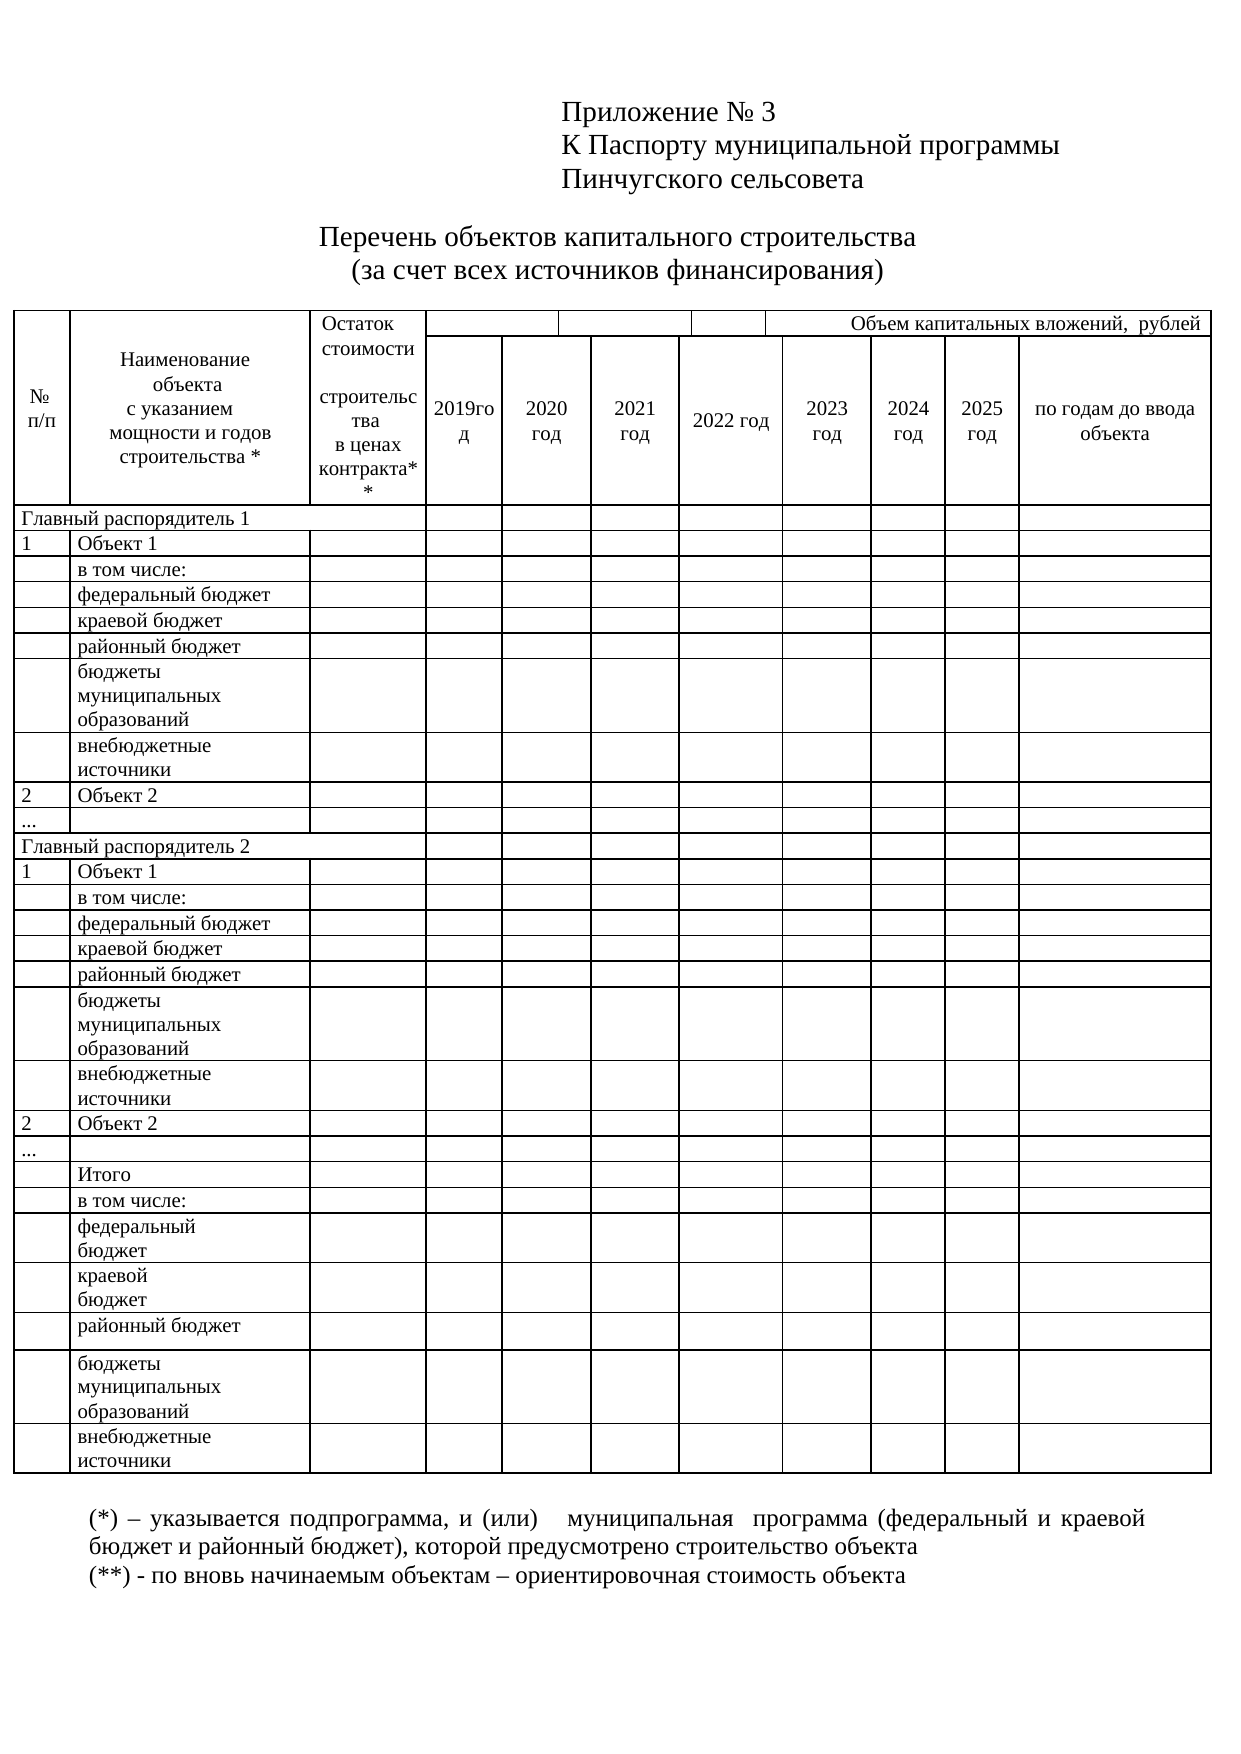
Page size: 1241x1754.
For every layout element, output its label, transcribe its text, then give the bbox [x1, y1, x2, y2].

table_cell [503, 733, 590, 781]
table_cell [503, 962, 590, 986]
table_cell [680, 1061, 782, 1109]
table_cell [427, 808, 501, 832]
table_cell [15, 1424, 69, 1472]
table_cell [680, 988, 782, 1060]
table_cell [311, 1061, 425, 1109]
table_cell [1020, 1137, 1210, 1161]
table_cell [503, 936, 590, 960]
table_cell [783, 988, 870, 1060]
table_cell [1020, 506, 1210, 529]
table_cell [592, 885, 678, 909]
table_cell федеральный бюджет [71, 1214, 309, 1262]
table_cell [592, 1162, 678, 1186]
table_cell [783, 936, 870, 960]
table_cell [783, 860, 870, 883]
table_cell [503, 1188, 590, 1212]
table_cell [311, 1424, 425, 1472]
table_cell [1020, 582, 1210, 606]
table_cell [872, 608, 944, 632]
table_cell [1020, 783, 1210, 807]
table_cell [503, 608, 590, 632]
table_cell [592, 1111, 678, 1135]
table_cell [427, 936, 501, 960]
table_cell [872, 1351, 944, 1423]
table_cell [15, 733, 69, 781]
table_cell [1020, 808, 1210, 832]
table_cell [1020, 911, 1210, 935]
table_cell [427, 885, 501, 909]
table_cell [592, 1351, 678, 1423]
table_cell [15, 1162, 69, 1186]
table_cell [503, 834, 590, 858]
table_cell [872, 1061, 944, 1109]
table_cell в том числе: [71, 557, 309, 581]
table_cell [946, 608, 1018, 632]
table_cell [427, 834, 501, 858]
table_cell [1020, 1188, 1210, 1212]
table_cell [15, 1061, 69, 1109]
table_cell [946, 783, 1018, 807]
table_cell [872, 634, 944, 658]
table_cell [680, 634, 782, 658]
table_cell [1020, 1351, 1210, 1423]
table_cell [946, 834, 1018, 858]
table_cell [427, 659, 501, 731]
table_cell [71, 808, 309, 832]
table_cell 1 [15, 860, 69, 883]
table_cell [592, 1263, 678, 1311]
table_cell [427, 1263, 501, 1311]
table_cell [15, 582, 69, 606]
table_cell [15, 936, 69, 960]
table_cell [1020, 1214, 1210, 1262]
table_cell [680, 1424, 782, 1472]
table_cell [872, 962, 944, 986]
table_cell [1020, 531, 1210, 555]
table_cell [1020, 557, 1210, 581]
table_cell [872, 936, 944, 960]
table_cell [1020, 860, 1210, 883]
table_cell [592, 1061, 678, 1109]
table_cell [946, 1061, 1018, 1109]
table_cell [311, 860, 425, 883]
table_cell 2024 год [872, 337, 944, 504]
table_cell [946, 531, 1018, 555]
table_cell [872, 808, 944, 832]
table_cell [783, 1214, 870, 1262]
table_cell [783, 1351, 870, 1423]
table_cell [872, 860, 944, 883]
table_cell [680, 962, 782, 986]
table_cell [15, 608, 69, 632]
table_cell [872, 582, 944, 606]
table_cell [311, 1351, 425, 1423]
table_cell Объект 2 [71, 1111, 309, 1135]
table_cell [946, 860, 1018, 883]
table_cell [680, 582, 782, 606]
text Приложение № 3 [561, 94, 1220, 127]
table_cell [503, 1214, 590, 1262]
table_cell [592, 582, 678, 606]
table_header № п/п [15, 311, 69, 504]
table_cell [15, 634, 69, 658]
table_header [559, 311, 691, 335]
table_cell [311, 962, 425, 986]
table_cell [872, 1111, 944, 1135]
table_cell [1020, 962, 1210, 986]
table_cell [680, 1313, 782, 1349]
table_cell районный бюджет [71, 962, 309, 986]
table_cell [680, 860, 782, 883]
table_cell [783, 1162, 870, 1186]
table_cell [1020, 988, 1210, 1060]
table_cell [503, 1137, 590, 1161]
table_cell [783, 1061, 870, 1109]
table_cell [311, 531, 425, 555]
table_cell [592, 557, 678, 581]
table_cell [783, 1188, 870, 1212]
table_cell [592, 1313, 678, 1349]
table_cell [311, 1162, 425, 1186]
table_cell [15, 885, 69, 909]
table_cell 2021 год [592, 337, 678, 504]
table_cell [311, 936, 425, 960]
table_cell бюджеты муниципальных образований [71, 1351, 309, 1423]
table_cell [311, 783, 425, 807]
table_cell ... [15, 808, 69, 832]
table_cell [946, 1424, 1018, 1472]
table_cell [15, 1313, 69, 1349]
table_cell [427, 531, 501, 555]
table_cell [311, 1137, 425, 1161]
table_cell [783, 808, 870, 832]
table_cell [503, 531, 590, 555]
table_cell Объект 1 [71, 531, 309, 555]
table_cell [680, 506, 782, 529]
table_cell [427, 962, 501, 986]
table_cell [427, 988, 501, 1060]
table_header [692, 311, 765, 335]
table_cell [872, 783, 944, 807]
table_cell [1020, 1111, 1210, 1135]
table_cell [946, 1111, 1018, 1135]
table_cell [680, 531, 782, 555]
table_cell [311, 582, 425, 606]
table_cell [783, 608, 870, 632]
table_cell [680, 1137, 782, 1161]
table_cell [946, 1263, 1018, 1311]
table_cell [783, 1137, 870, 1161]
table_cell [71, 1137, 309, 1161]
table_header Наименование объекта с указанием мощности и годов строительства * [71, 311, 309, 504]
table_cell внебюджетные источники [71, 1061, 309, 1109]
table_cell [872, 531, 944, 555]
table_cell [946, 659, 1018, 731]
table_cell [503, 506, 590, 529]
table_cell бюджеты муниципальных образований [71, 659, 309, 731]
table_cell [427, 911, 501, 935]
table_cell Главный распорядитель 2 [15, 834, 425, 858]
table_cell [311, 557, 425, 581]
table_cell [1020, 1162, 1210, 1186]
table_cell [311, 1214, 425, 1262]
table_cell [503, 988, 590, 1060]
table_cell [503, 885, 590, 909]
table_cell [427, 1188, 501, 1212]
table_cell [680, 783, 782, 807]
table_cell [872, 733, 944, 781]
table_cell [592, 608, 678, 632]
text (*) – указывается подпрограмма, и (или) муниципальная программа (федеральный и краевой бюджет и районный бюджет), которой предусмотрено строительство объекта [89, 1503, 1146, 1560]
table_cell [503, 1111, 590, 1135]
table_cell [783, 1263, 870, 1311]
table_cell [946, 733, 1018, 781]
table_cell [872, 885, 944, 909]
table_cell [15, 659, 69, 731]
table_cell [1020, 1263, 1210, 1311]
table_cell [1020, 885, 1210, 909]
table_cell [872, 1137, 944, 1161]
table_cell [311, 1111, 425, 1135]
text (**) - по вновь начинаемым объектам – ориентировочная стоимость объекта [89, 1560, 1146, 1589]
table_cell [946, 936, 1018, 960]
table_cell [1020, 1424, 1210, 1472]
table_cell [503, 582, 590, 606]
table_cell Главный распорядитель 1 [15, 506, 425, 529]
table_cell [946, 885, 1018, 909]
table_cell [1020, 659, 1210, 731]
table_cell [872, 911, 944, 935]
table_cell [427, 733, 501, 781]
table_cell [311, 659, 425, 731]
table_cell [680, 1111, 782, 1135]
table_cell [503, 659, 590, 731]
table_cell [872, 834, 944, 858]
table_cell [427, 557, 501, 581]
table_cell краевой бюджет [71, 1263, 309, 1311]
table_cell [592, 936, 678, 960]
table_cell [1020, 1061, 1210, 1109]
table_cell [427, 1061, 501, 1109]
table_cell [427, 582, 501, 606]
table_cell [783, 1111, 870, 1135]
table_cell [592, 1188, 678, 1212]
table_cell [1020, 834, 1210, 858]
table_cell [15, 962, 69, 986]
table_cell краевой бюджет [71, 936, 309, 960]
table_cell [783, 582, 870, 606]
table_cell ... [15, 1137, 69, 1161]
table_cell [946, 1351, 1018, 1423]
table_cell краевой бюджет [71, 608, 309, 632]
table_header [427, 311, 558, 335]
table_cell [872, 1424, 944, 1472]
table_cell [946, 962, 1018, 986]
table_cell внебюджетные источники [71, 1424, 309, 1472]
table_cell [311, 1188, 425, 1212]
table_cell [592, 1137, 678, 1161]
table_cell [503, 1313, 590, 1349]
table_cell [592, 911, 678, 935]
table_cell [680, 1263, 782, 1311]
table_cell [680, 1214, 782, 1262]
table_cell [1020, 733, 1210, 781]
text Перечень объектов капитального строительства [89, 219, 1146, 252]
table_cell 2019год [427, 337, 501, 504]
table_cell [427, 634, 501, 658]
table_cell [946, 634, 1018, 658]
table_cell [592, 1424, 678, 1472]
table_cell [15, 911, 69, 935]
table_cell [680, 936, 782, 960]
table_cell [783, 634, 870, 658]
table_cell [783, 531, 870, 555]
table_cell [503, 1351, 590, 1423]
table_header Объем капитальных вложений, рублей [766, 311, 1210, 335]
table_cell [783, 1313, 870, 1349]
table_cell [946, 1162, 1018, 1186]
table_cell [592, 634, 678, 658]
table_cell [783, 659, 870, 731]
table_cell федеральный бюджет [71, 911, 309, 935]
table_cell районный бюджет [71, 1313, 309, 1349]
table_cell [15, 1351, 69, 1423]
table_cell [311, 988, 425, 1060]
table_cell [1020, 608, 1210, 632]
table_cell [427, 860, 501, 883]
table_cell [680, 1188, 782, 1212]
table_cell [872, 557, 944, 581]
table_cell [946, 911, 1018, 935]
table_cell [946, 1137, 1018, 1161]
table_cell [311, 1263, 425, 1311]
table_cell [15, 1214, 69, 1262]
table_cell [680, 1162, 782, 1186]
table_cell [503, 911, 590, 935]
table_cell [946, 988, 1018, 1060]
table_cell [783, 885, 870, 909]
text К Паспорту муниципальной программы [561, 127, 1146, 161]
table_cell [783, 506, 870, 529]
table_cell [872, 1313, 944, 1349]
table_cell [592, 1214, 678, 1262]
table_cell [503, 860, 590, 883]
table_cell [427, 1424, 501, 1472]
text Пинчугского сельсовета [561, 161, 1146, 194]
table_cell [592, 962, 678, 986]
table_cell [427, 1313, 501, 1349]
table_cell районный бюджет [71, 634, 309, 658]
table_cell [311, 911, 425, 935]
table_cell 1 [15, 531, 69, 555]
table_cell [311, 634, 425, 658]
table_cell внебюджетные источники [71, 733, 309, 781]
table_cell по годам до ввода объекта [1020, 337, 1210, 504]
table_cell [872, 659, 944, 731]
table_cell [680, 885, 782, 909]
table_cell [311, 885, 425, 909]
table_cell [680, 808, 782, 832]
table_cell [15, 1188, 69, 1212]
table_cell [311, 808, 425, 832]
table_cell [592, 783, 678, 807]
table_cell [946, 1188, 1018, 1212]
table_cell [427, 1162, 501, 1186]
table_cell [427, 1137, 501, 1161]
table_cell [872, 988, 944, 1060]
table_cell [592, 506, 678, 529]
table_cell [15, 988, 69, 1060]
table_cell [946, 582, 1018, 606]
table_cell [15, 1263, 69, 1311]
table_cell [680, 911, 782, 935]
table_cell [946, 808, 1018, 832]
table_cell [592, 733, 678, 781]
table_cell [503, 557, 590, 581]
table_cell [680, 659, 782, 731]
table_cell [680, 608, 782, 632]
table_cell [783, 557, 870, 581]
table_cell 2023 год [783, 337, 870, 504]
table_cell [311, 1313, 425, 1349]
table_cell [503, 1263, 590, 1311]
table_cell [592, 531, 678, 555]
table_cell 2020 год [503, 337, 590, 504]
table_cell [427, 1214, 501, 1262]
table_cell Объект 2 [71, 783, 309, 807]
table_cell [427, 1111, 501, 1135]
table_cell 2022 год [680, 337, 782, 504]
table_cell [872, 1263, 944, 1311]
table_cell [15, 557, 69, 581]
table_cell федеральный бюджет [71, 582, 309, 606]
table_cell [783, 733, 870, 781]
table_cell в том числе: [71, 885, 309, 909]
table_cell Объект 1 [71, 860, 309, 883]
table_cell [1020, 1313, 1210, 1349]
table_cell 2 [15, 1111, 69, 1135]
table_cell [872, 506, 944, 529]
table_cell [427, 506, 501, 529]
table_cell [503, 1424, 590, 1472]
table_cell в том числе: [71, 1188, 309, 1212]
table_cell 2 [15, 783, 69, 807]
table_cell [872, 1162, 944, 1186]
table_cell [872, 1214, 944, 1262]
table_cell [680, 834, 782, 858]
table_cell [427, 783, 501, 807]
table_cell [592, 659, 678, 731]
table_cell [783, 834, 870, 858]
table_cell [680, 557, 782, 581]
table_cell [946, 1313, 1018, 1349]
table_cell [946, 506, 1018, 529]
table_cell [503, 808, 590, 832]
table_cell [592, 988, 678, 1060]
table_cell [503, 783, 590, 807]
table_cell [1020, 936, 1210, 960]
table_cell [311, 733, 425, 781]
table_cell [503, 634, 590, 658]
table_cell [592, 808, 678, 832]
table_cell [1020, 634, 1210, 658]
text (за счет всех источников финансирования) [89, 252, 1146, 286]
table_cell [592, 834, 678, 858]
table_cell Итого [71, 1162, 309, 1186]
table_cell [503, 1061, 590, 1109]
table_cell [783, 911, 870, 935]
table_cell [427, 1351, 501, 1423]
table_header Остаток стоимости строительства в ценах контракта** [311, 311, 425, 504]
table_cell [783, 783, 870, 807]
table_cell [946, 1214, 1018, 1262]
table_cell [503, 1162, 590, 1186]
table_cell [872, 1188, 944, 1212]
table_cell [783, 962, 870, 986]
table_cell [680, 1351, 782, 1423]
table_cell 2025 год [946, 337, 1018, 504]
table_cell [946, 557, 1018, 581]
table_cell [680, 733, 782, 781]
table_cell [311, 608, 425, 632]
table_cell [427, 608, 501, 632]
table_cell [592, 860, 678, 883]
table_cell [783, 1424, 870, 1472]
table_cell бюджеты муниципальных образований [71, 988, 309, 1060]
